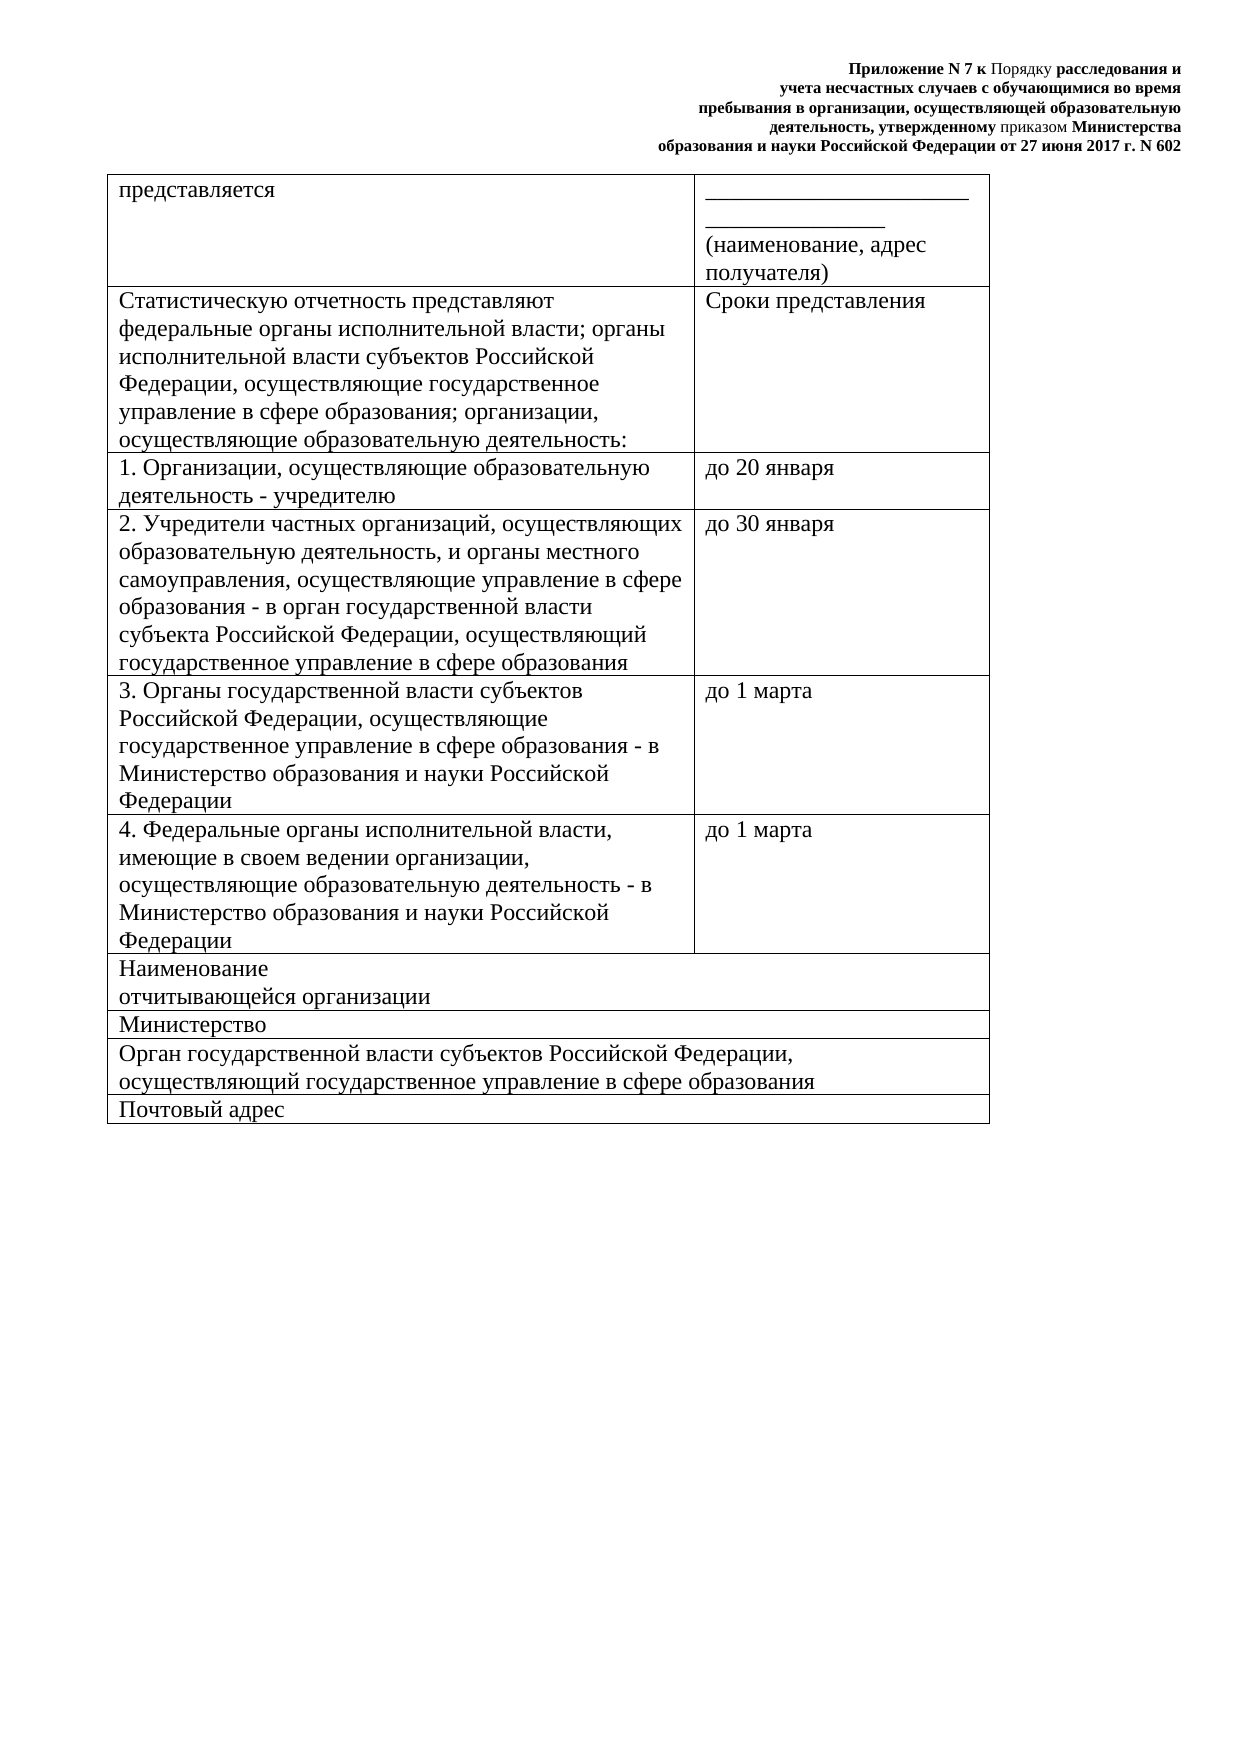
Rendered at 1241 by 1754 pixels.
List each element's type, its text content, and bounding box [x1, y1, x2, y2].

text образования и науки Российской Федерации от 27 июня 2017 г. N 602 [118, 136, 1181, 155]
table_cell 1. Организации, осуществляющие образовательную деятельность - учредителю [108, 453, 694, 508]
table_cell 4. Федеральные органы исполнительной власти, имеющие в своем ведении организации, осуществляющие образовательную деятельность - в Министерство образования и науки Российской Федерации [108, 815, 694, 953]
text Приложение N 7 к Порядку расследования и [118, 59, 1181, 78]
table_cell Сроки представления [695, 287, 989, 452]
text учета несчастных случаев с обучающимися во время [118, 78, 1181, 97]
table_cell до 20 января [695, 453, 989, 508]
table_cell Статистическую отчетность представляют федеральные органы исполнительной власти; органы исполнительной власти субъектов Российской Федерации, осуществляющие государственное управление в сфере образования; организации, осуществляющие образовательную деятельность: [108, 287, 694, 452]
table_cell Министерство [108, 1011, 989, 1038]
table_header представляется [108, 175, 694, 286]
table_cell Почтовый адрес [108, 1095, 989, 1123]
text деятельность, утвержденному приказом Министерства [118, 117, 1181, 136]
table_header _____________________________________ (наименование, адрес получателя) [695, 175, 989, 286]
table_cell 3. Органы государственной власти субъектов Российской Федерации, осуществляющие государственное управление в сфере образования - в Министерство образования и науки Российской Федерации [108, 676, 694, 814]
table_cell Орган государственной власти субъектов Российской Федерации, осуществляющий государственное управление в сфере образования [108, 1039, 989, 1094]
table_cell до 1 марта [695, 815, 989, 953]
table_cell 2. Учредители частных организаций, осуществляющих образовательную деятельность, и органы местного самоуправления, осуществляющие управление в сфере образования - в орган государственной власти субъекта Российской Федерации, осуществляющий государственное управление в сфере образования [108, 510, 694, 675]
table_cell Наименование отчитывающейся организации [108, 954, 989, 1009]
table_cell до 30 января [695, 510, 989, 675]
table_cell до 1 марта [695, 676, 989, 814]
text пребывания в организации, осуществляющей образовательную [118, 97, 1181, 117]
